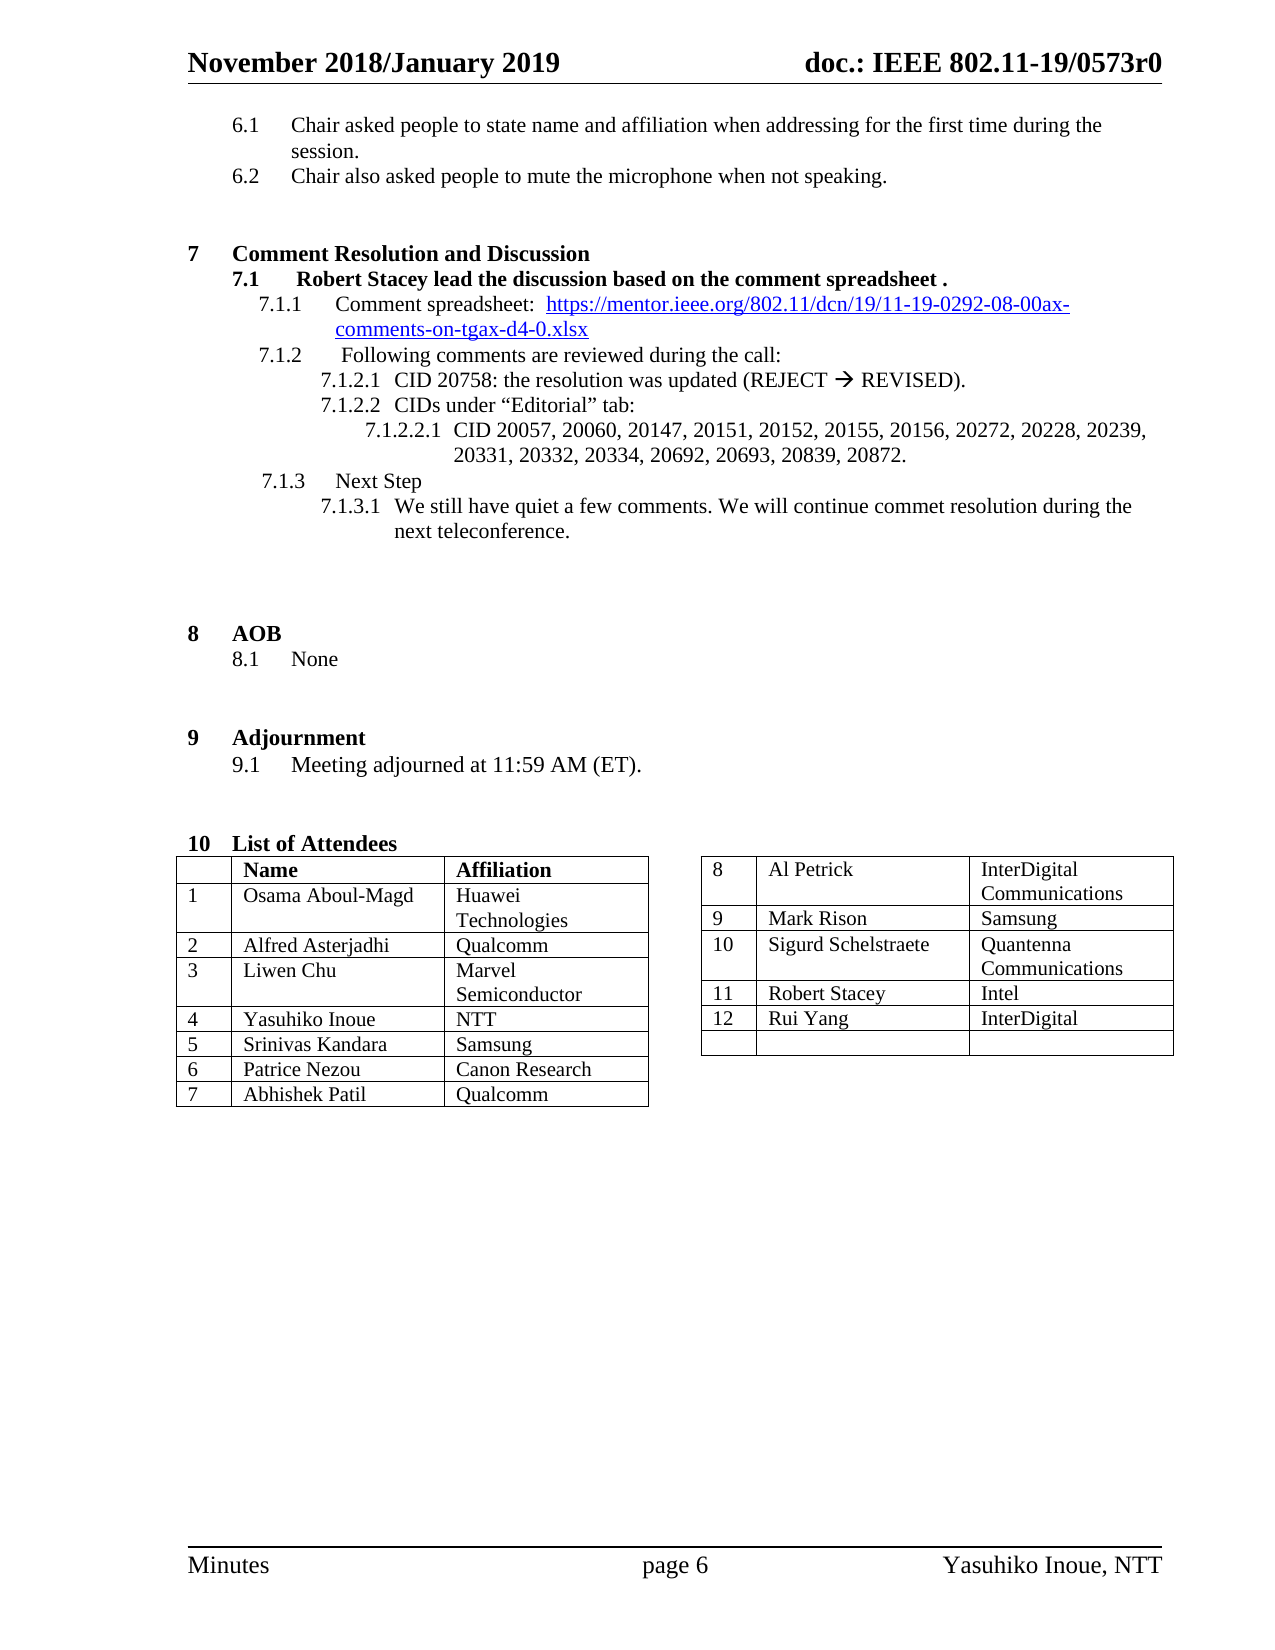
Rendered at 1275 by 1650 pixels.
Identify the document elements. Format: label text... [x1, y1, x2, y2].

table_cell 3 [177, 958, 231, 1006]
list Chair asked people to state name and affiliation when addressing for the first time during the session. [232, 112, 1162, 163]
table_cell Mark Rison [757, 906, 969, 930]
table_cell 2 [177, 933, 231, 957]
table_cell Yasuhiko Inoue [232, 1007, 444, 1031]
table_cell Quantenna Communications [970, 931, 1173, 979]
table_cell Osama Aboul-Magd [232, 884, 444, 932]
table_cell 4 [177, 1007, 231, 1031]
table_cell 9 [702, 906, 756, 930]
list Meeting adjourned at 11:59 AM (ET). [232, 751, 1162, 777]
table_header Affiliation [445, 857, 648, 882]
table_cell Canon Research [445, 1057, 648, 1081]
list We still have quiet a few comments. We will continue commet resolution during the next teleconference. [320, 493, 1162, 543]
table_cell Liwen Chu [232, 958, 444, 1006]
list None [232, 646, 1162, 672]
table_cell [702, 1031, 756, 1055]
table_header Name [232, 857, 444, 882]
list AOB [187, 620, 1162, 646]
table_cell Samsung [970, 906, 1173, 930]
table_cell 5 [177, 1032, 231, 1056]
table_cell 1 [177, 884, 231, 932]
list Following comments are reviewed during the call: [258, 342, 1162, 367]
table_cell Alfred Asterjadhi [232, 933, 444, 957]
table_header [177, 857, 231, 882]
table_cell NTT [445, 1007, 648, 1031]
table_cell Qualcomm [445, 933, 648, 957]
table_cell [757, 1031, 969, 1055]
table_cell Qualcomm [445, 1082, 648, 1106]
table_cell Sigurd Schelstraete [757, 931, 969, 979]
list Comment Resolution and Discussion [187, 240, 1162, 266]
list Comment spreadsheet: https://mentor.ieee.org/802.11/dcn/19/11-19-0292-08-00ax-comments-on-tgax-d4-0.xlsx [258, 291, 1162, 342]
table_cell Rui Yang [757, 1006, 969, 1030]
table_cell [970, 1031, 1173, 1055]
table_cell Srinivas Kandara [232, 1032, 444, 1056]
table_cell Marvel Semiconductor [445, 958, 648, 1006]
list Adjournment [187, 724, 1162, 751]
list CID 20057, 20060, 20147, 20151, 20152, 20155, 20156, 20272, 20228, 20239, 20331, 20332, 20334, 20692, 20693, 20839, 20872. [365, 417, 1162, 468]
table_cell Abhishek Patil [232, 1082, 444, 1106]
table_cell Robert Stacey [757, 981, 969, 1005]
table_cell Intel [970, 981, 1173, 1005]
list Robert Stacey lead the discussion based on the comment spreadsheet . [232, 266, 1162, 291]
list CIDs under “Editorial” tab: [320, 392, 1162, 417]
table_cell InterDigital [970, 1006, 1173, 1030]
table_cell InterDigital Communications [970, 857, 1173, 905]
list List of Attendees [187, 830, 1162, 856]
table_cell 6 [177, 1057, 231, 1081]
list Next Step [261, 468, 1162, 493]
table_cell 7 [177, 1082, 231, 1106]
table_cell 11 [702, 981, 756, 1005]
table_cell 10 [702, 931, 756, 979]
table_cell 8 [702, 857, 756, 905]
list Chair also asked people to mute the microphone when not speaking. [232, 163, 1162, 188]
table_cell Samsung [445, 1032, 648, 1056]
table_cell Al Petrick [757, 857, 969, 905]
table_cell Patrice Nezou [232, 1057, 444, 1081]
table_cell Huawei Technologies [445, 884, 648, 932]
table_cell 12 [702, 1006, 756, 1030]
list CID 20758: the resolution was updated (REJECT REVISED). [320, 367, 1162, 392]
